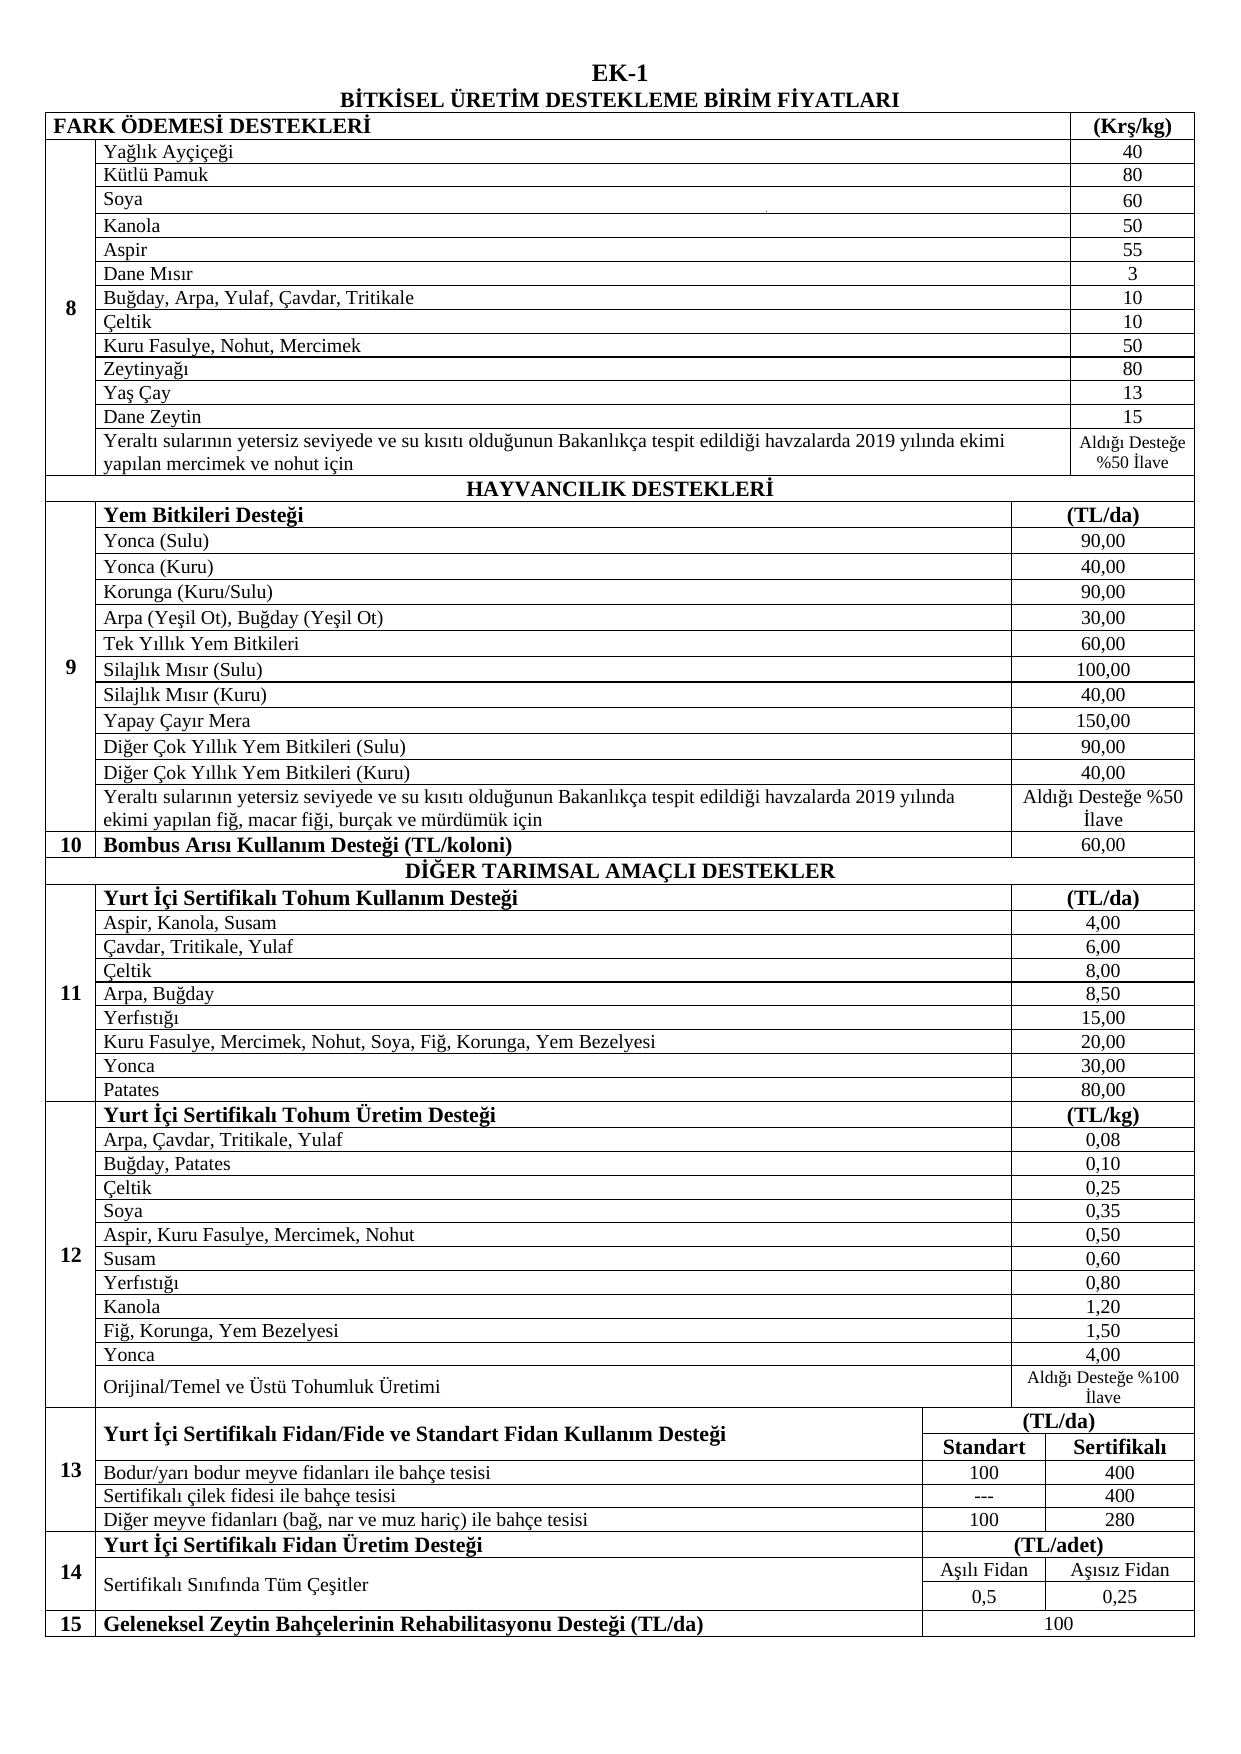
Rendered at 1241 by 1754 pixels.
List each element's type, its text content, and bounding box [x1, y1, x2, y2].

table_cell 8,50 [1012, 983, 1194, 1005]
table_header FARK ÖDEMESİ DESTEKLERİ [46, 113, 1070, 138]
table_cell 9 [46, 502, 95, 831]
table_cell Bodur/yarı bodur meyve fidanları ile bahçe tesisi [96, 1461, 922, 1483]
table_cell Yonca (Kuru) [96, 554, 1011, 578]
table_cell 0,10 [1012, 1152, 1194, 1174]
table_cell 13 [46, 1408, 95, 1531]
table_cell Orijinal/Temel ve Üstü Tohumluk Üretimi [96, 1366, 1011, 1407]
table_cell 90,00 [1012, 528, 1194, 553]
table_cell Kuru Fasulye, Mercimek, Nohut, Soya, Fiğ, Korunga, Yem Bezelyesi [96, 1030, 1011, 1053]
table_cell 50 [1071, 214, 1194, 237]
table_cell Soya [96, 1200, 1011, 1222]
table_cell Çeltik [96, 1176, 1011, 1198]
table_cell 11 [46, 885, 95, 1101]
table_cell Dane Mısır [96, 262, 1070, 285]
table_cell 3 [1071, 262, 1194, 285]
table_cell Sertifikalı Sınıfında Tüm Çeşitler [96, 1558, 922, 1610]
table_cell 90,00 [1012, 734, 1194, 759]
table_cell Dane Zeytin [96, 405, 1070, 428]
table_cell Arpa, Buğday [96, 983, 1011, 1005]
table_cell 4,00 [1012, 1343, 1194, 1365]
table_cell Kanola [96, 1295, 1011, 1318]
table_cell 100 [923, 1461, 1045, 1483]
table_cell Sertifikalı [1046, 1434, 1194, 1459]
table_cell Yeraltı sularının yetersiz seviyede ve su kısıtı olduğunun Bakanlıkça tespit edildiği havzalarda 2019 yılında ekimi yapılan fiğ, macar fiği, burçak ve mürdümük için [96, 785, 1011, 831]
table_cell 40,00 [1012, 554, 1194, 578]
table_cell Yurt İçi Sertifikalı Fidan Üretim Desteği [96, 1532, 922, 1557]
table_cell Yapay Çayır Mera [96, 708, 1011, 733]
table_cell 280 [1046, 1508, 1194, 1531]
table_cell 4,00 [1012, 911, 1194, 934]
table_cell Yeraltı sularının yetersiz seviyede ve su kısıtı olduğunun Bakanlıkça tespit edildiği havzalarda 2019 yılında ekimi yapılan mercimek ve nohut için [96, 429, 1070, 474]
table_cell Silajlık Mısır (Sulu) [96, 657, 1011, 681]
table_cell 150,00 [1012, 708, 1194, 733]
table_cell Yurt İçi Sertifikalı Tohum Üretim Desteği [96, 1102, 1011, 1127]
table_cell Çeltik [96, 310, 1070, 332]
table_cell (TL/da) [1012, 885, 1194, 910]
table_cell 0,25 [1012, 1176, 1194, 1198]
table_cell (TL/adet) [923, 1532, 1194, 1557]
table_cell 40 [1071, 140, 1194, 162]
table_cell 1,20 [1012, 1295, 1194, 1318]
table_cell 60,00 [1012, 631, 1194, 656]
table_cell Kütlü Pamuk [96, 164, 1070, 186]
table_header (Krş/kg) [1071, 113, 1194, 138]
table_cell 40,00 [1012, 760, 1194, 784]
table_cell Yurt İçi Sertifikalı Tohum Kullanım Desteği [96, 885, 1011, 910]
table_cell 90,00 [1012, 580, 1194, 604]
table_cell 30,00 [1012, 1054, 1194, 1077]
table_cell Diğer meyve fidanları (bağ, nar ve muz hariç) ile bahçe tesisi [96, 1508, 922, 1531]
table_cell Yerfıstığı [96, 1006, 1011, 1029]
table_cell 60 [1071, 187, 1194, 213]
table_cell 30,00 [1012, 605, 1194, 630]
table_cell (TL/kg) [1012, 1102, 1194, 1127]
table_cell Yonca [96, 1054, 1011, 1077]
table_cell 60,00 [1012, 832, 1194, 857]
table_cell Diğer Çok Yıllık Yem Bitkileri (Kuru) [96, 760, 1011, 784]
table_cell Yonca [96, 1343, 1011, 1365]
table_cell --- [923, 1485, 1045, 1507]
table_cell 8 [46, 140, 95, 474]
table_cell Zeytinyağı [96, 358, 1070, 380]
table_cell 80 [1071, 358, 1194, 380]
table_cell (TL/da) [923, 1408, 1194, 1433]
table_cell 15,00 [1012, 1006, 1194, 1029]
table_cell Soya [96, 187, 1070, 213]
table_cell 80 [1071, 164, 1194, 186]
table_cell Yonca (Sulu) [96, 528, 1011, 553]
table_cell 10 [1071, 286, 1194, 309]
table_cell Aldığı Desteğe %50 İlave [1012, 785, 1194, 831]
table_cell Diğer Çok Yıllık Yem Bitkileri (Sulu) [96, 734, 1011, 759]
table_cell Susam [96, 1247, 1011, 1270]
table_cell 15 [1071, 405, 1194, 428]
table_cell Korunga (Kuru/Sulu) [96, 580, 1011, 604]
table_cell 0,5 [923, 1582, 1045, 1610]
table_cell 0,35 [1012, 1200, 1194, 1222]
table_cell 100,00 [1012, 657, 1194, 681]
table_cell 0,25 [1046, 1582, 1194, 1610]
table_cell 14 [46, 1532, 95, 1610]
table_cell 12 [46, 1102, 95, 1407]
table_cell Arpa, Çavdar, Tritikale, Yulaf [96, 1128, 1011, 1151]
table_cell 0,80 [1012, 1271, 1194, 1294]
table_cell Aspir, Kuru Fasulye, Mercimek, Nohut [96, 1223, 1011, 1246]
table_cell Aspir [96, 238, 1070, 261]
table_cell Tek Yıllık Yem Bitkileri [96, 631, 1011, 656]
table_cell 10 [1071, 310, 1194, 332]
table_cell Sertifikalı çilek fidesi ile bahçe tesisi [96, 1485, 922, 1507]
table_cell Aşısız Fidan [1046, 1558, 1194, 1581]
table_cell 100 [923, 1611, 1194, 1636]
table_cell 8,00 [1012, 959, 1194, 981]
table_cell Aspir, Kanola, Susam [96, 911, 1011, 934]
table_cell (TL/da) [1012, 502, 1194, 527]
text EK-1 [148, 58, 1092, 87]
table_cell Yaş Çay [96, 381, 1070, 404]
table_cell Yağlık Ayçiçeği [96, 140, 1070, 162]
table_cell 15 [46, 1611, 95, 1636]
table_cell HAYVANCILIK DESTEKLERİ [46, 476, 1194, 501]
table_cell 400 [1046, 1461, 1194, 1483]
table_cell 0,50 [1012, 1223, 1194, 1246]
table_cell 50 [1071, 334, 1194, 356]
table_cell 1,50 [1012, 1319, 1194, 1342]
table_cell 13 [1071, 381, 1194, 404]
table_cell 6,00 [1012, 935, 1194, 957]
table_cell Buğday, Patates [96, 1152, 1011, 1174]
table_cell Standart [923, 1434, 1045, 1459]
table_cell 80,00 [1012, 1078, 1194, 1101]
table_cell Bombus Arısı Kullanım Desteği (TL/koloni) [96, 832, 1011, 857]
table_cell Aşılı Fidan [923, 1558, 1045, 1581]
table_cell DİĞER TARIMSAL AMAÇLI DESTEKLER [46, 858, 1194, 883]
table_cell Çeltik [96, 959, 1011, 981]
table_cell 100 [923, 1508, 1045, 1531]
text BİTKİSEL ÜRETİM DESTEKLEME BİRİM FİYATLARI [148, 87, 1092, 112]
table_cell Aldığı Desteğe %50 İlave [1071, 429, 1194, 474]
table_cell Yurt İçi Sertifikalı Fidan/Fide ve Standart Fidan Kullanım Desteği [96, 1408, 922, 1459]
table_cell 400 [1046, 1485, 1194, 1507]
table_cell Patates [96, 1078, 1011, 1101]
table_cell Yerfıstığı [96, 1271, 1011, 1294]
table_cell Fiğ, Korunga, Yem Bezelyesi [96, 1319, 1011, 1342]
table_cell 0,60 [1012, 1247, 1194, 1270]
table_cell Kanola [96, 214, 1070, 237]
table_cell Geleneksel Zeytin Bahçelerinin Rehabilitasyonu Desteği (TL/da) [96, 1611, 922, 1636]
table_cell Kuru Fasulye, Nohut, Mercimek [96, 334, 1070, 356]
table_cell Aldığı Desteğe %100 İlave [1012, 1366, 1194, 1407]
table_cell 40,00 [1012, 683, 1194, 707]
table_cell Çavdar, Tritikale, Yulaf [96, 935, 1011, 957]
table_cell 55 [1071, 238, 1194, 261]
table_cell 20,00 [1012, 1030, 1194, 1053]
table_cell 10 [46, 832, 95, 857]
table_cell Buğday, Arpa, Yulaf, Çavdar, Tritikale [96, 286, 1070, 309]
table_cell Yem Bitkileri Desteği [96, 502, 1011, 527]
table_cell 0,08 [1012, 1128, 1194, 1151]
table_cell Arpa (Yeşil Ot), Buğday (Yeşil Ot) [96, 605, 1011, 630]
table_cell Silajlık Mısır (Kuru) [96, 683, 1011, 707]
